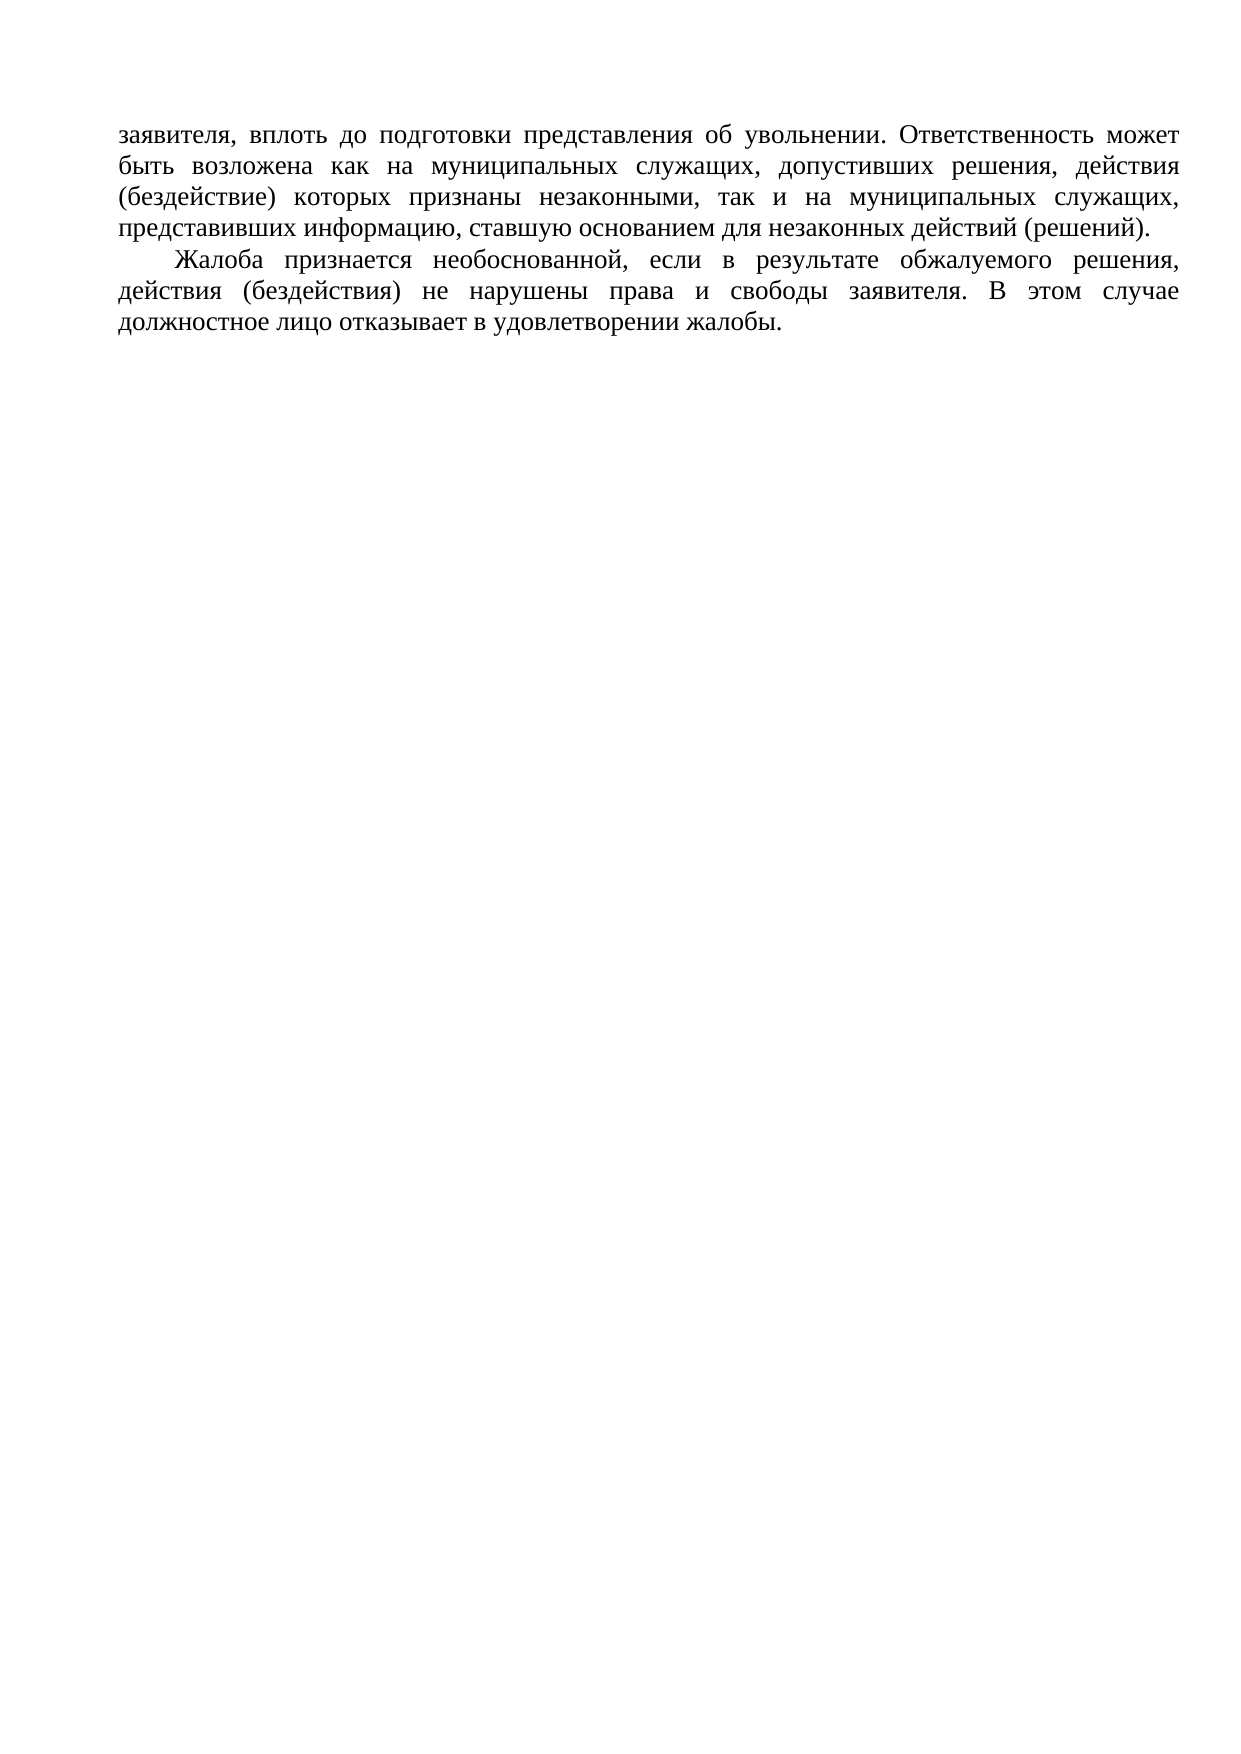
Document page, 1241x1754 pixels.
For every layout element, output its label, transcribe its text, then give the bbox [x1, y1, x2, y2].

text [118, 118, 1181, 243]
text Жалоба признается необоснованной, если в результате обжалуемого решения, действия (бездействия) не нарушены права и свободы заявителя. В этом случае должностное лицо отказывает в удовлетворении жалобы. [118, 243, 1181, 336]
